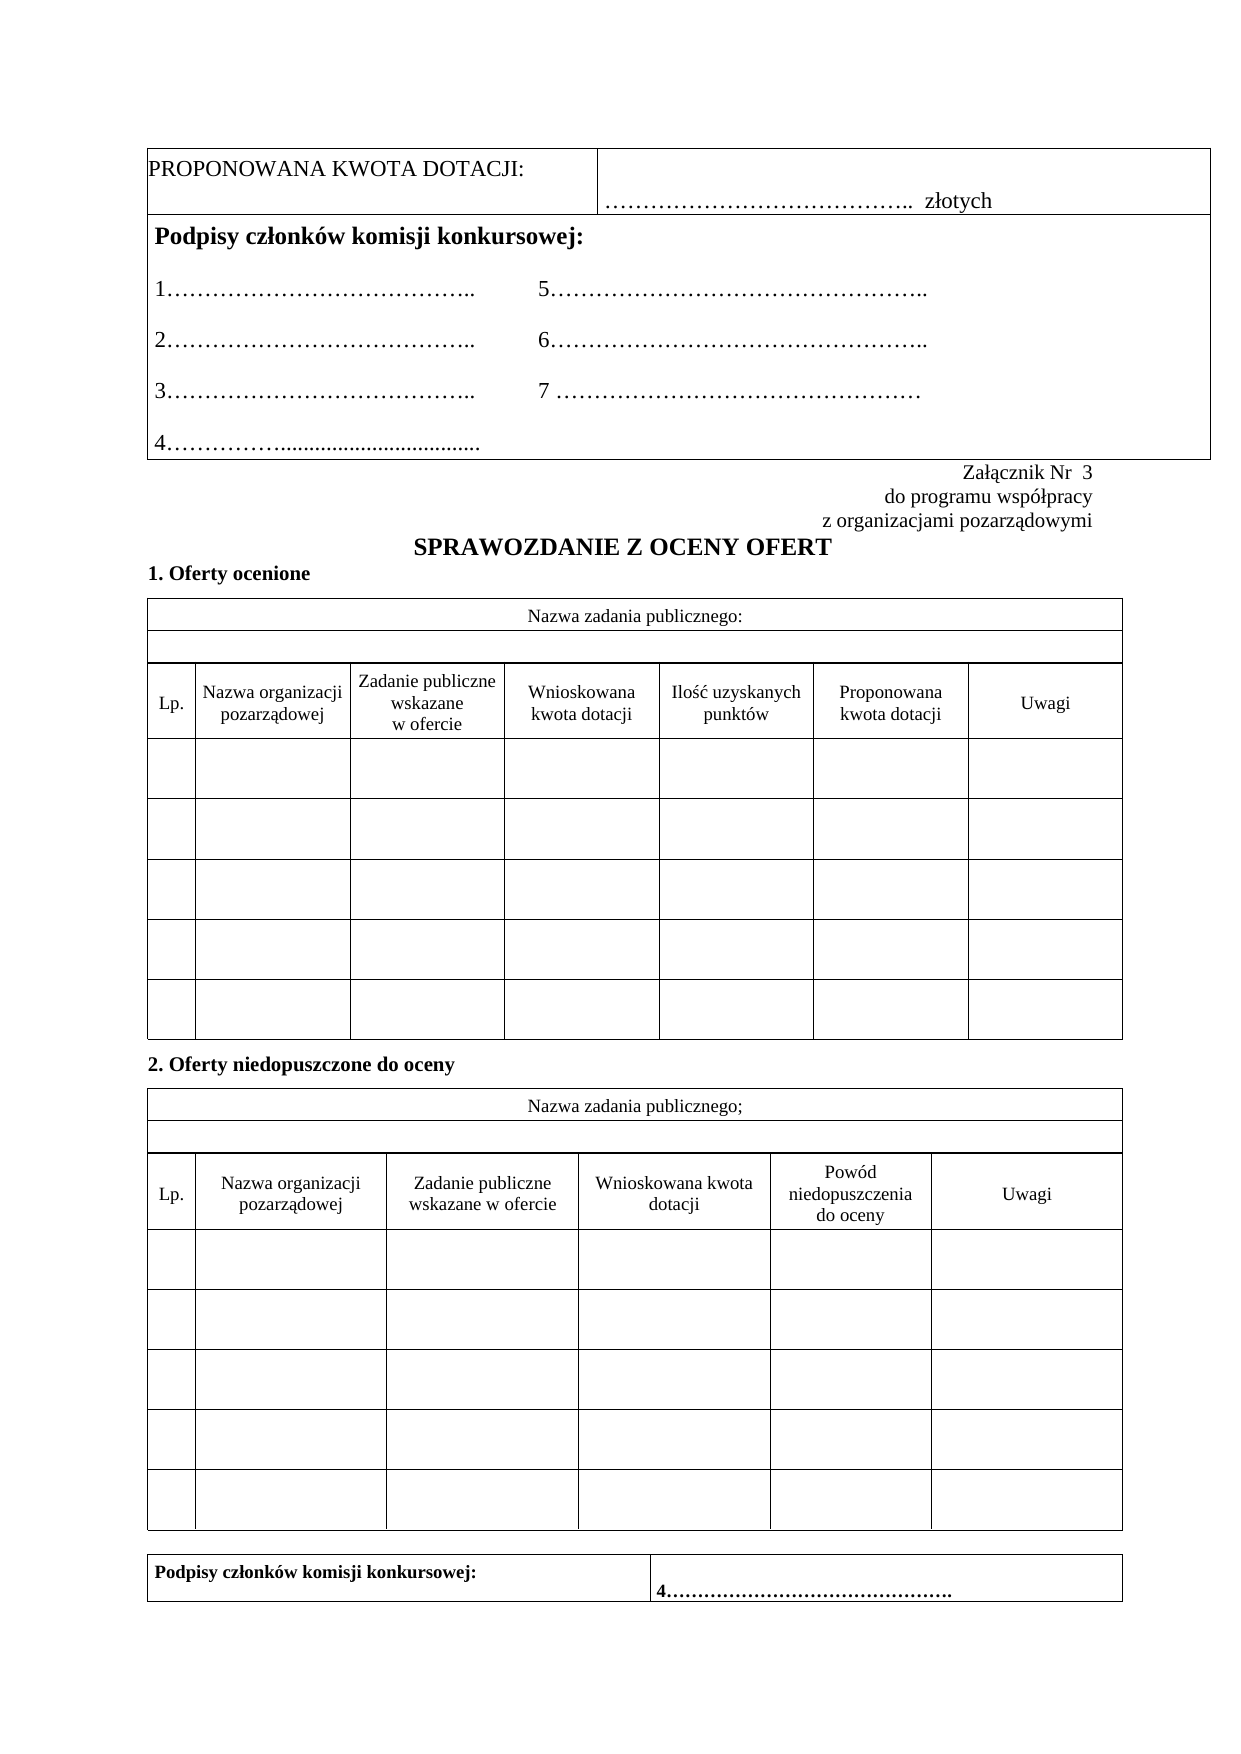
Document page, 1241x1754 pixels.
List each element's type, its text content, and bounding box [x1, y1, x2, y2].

table_cell [148, 1230, 195, 1289]
table_cell [196, 739, 350, 798]
table_cell [148, 739, 195, 798]
table_cell [351, 860, 504, 918]
table_cell [969, 739, 1122, 798]
table_cell [814, 799, 968, 858]
table_cell [387, 1350, 578, 1409]
table_cell [969, 860, 1122, 918]
table_cell [932, 1290, 1122, 1349]
table_cell Wnioskowana kwota dotacji [505, 664, 659, 738]
table_cell [505, 980, 659, 1039]
table_cell Proponowana kwota dotacji [814, 664, 968, 738]
table_cell [148, 1350, 195, 1409]
table_cell [771, 1230, 931, 1289]
table_cell [196, 980, 350, 1039]
table_cell [579, 1470, 770, 1529]
table_cell [148, 1470, 195, 1529]
table_cell Podpisy członków komisji konkursowej: 1………………………………….. 5………………………………………….. 2………………………………….. 6………………………………………….. 3………………………………….. 7 ………………………………………… 4……………................................... [148, 215, 1210, 458]
table_cell [814, 860, 968, 918]
table_cell [932, 1230, 1122, 1289]
table_cell [771, 1350, 931, 1409]
table_cell [148, 860, 195, 918]
table_cell [969, 980, 1122, 1039]
table_cell Uwagi [969, 664, 1122, 738]
table_cell [660, 860, 813, 918]
table_cell ………………………………….. złotych [598, 149, 1210, 214]
table_cell [196, 920, 350, 979]
table_cell Lp. [148, 664, 195, 738]
table_cell [579, 1350, 770, 1409]
table_cell [196, 799, 350, 858]
table_cell [814, 739, 968, 798]
table_cell [196, 1470, 386, 1529]
table_cell [148, 1410, 195, 1469]
table_cell [387, 1470, 578, 1529]
table_cell Nazwa organizacji pozarządowej [196, 664, 350, 738]
table_cell [932, 1350, 1122, 1409]
table_cell Uwagi [932, 1154, 1122, 1229]
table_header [651, 1555, 1122, 1601]
table_cell [660, 799, 813, 858]
table_cell Powód niedopuszczenia do oceny [771, 1154, 931, 1229]
table_cell [351, 739, 504, 798]
table_cell Ilość uzyskanych punktów [660, 664, 813, 738]
table_cell [505, 799, 659, 858]
table_cell [814, 980, 968, 1039]
table_cell [148, 631, 1122, 662]
table_header Nazwa zadania publicznego; [148, 1089, 1122, 1120]
table_cell [505, 920, 659, 979]
table_cell [505, 860, 659, 918]
table_cell [351, 980, 504, 1039]
table_cell [771, 1290, 931, 1349]
table_cell [771, 1470, 931, 1529]
table_cell [387, 1410, 578, 1469]
table_cell [148, 980, 195, 1039]
table_cell [579, 1410, 770, 1469]
table_cell [660, 920, 813, 979]
text SPRAWOZDANIE Z OCENY OFERT [148, 532, 1093, 561]
table_cell [579, 1230, 770, 1289]
table_cell [932, 1470, 1122, 1529]
table_cell [579, 1290, 770, 1349]
text 1. Oferty ocenione [148, 561, 1093, 585]
table_cell [148, 1121, 1122, 1152]
table_cell [148, 1290, 195, 1349]
table_cell Nazwa organizacji pozarządowej [196, 1154, 386, 1229]
table_cell [196, 1410, 386, 1469]
table_cell [932, 1410, 1122, 1469]
table_cell Lp. [148, 1154, 195, 1229]
table_cell [196, 860, 350, 918]
table_cell PROPONOWANA KWOTA DOTACJI: [148, 149, 597, 214]
table_cell [969, 799, 1122, 858]
table_cell [387, 1290, 578, 1349]
table_cell [196, 1230, 386, 1289]
table_cell [387, 1230, 578, 1289]
table_cell [351, 920, 504, 979]
table_cell [814, 920, 968, 979]
text Załącznik Nr 3 do programu współpracy z organizacjami pozarządowymi [148, 460, 1093, 532]
table_cell [196, 1290, 386, 1349]
table_header Nazwa zadania publicznego: [148, 599, 1122, 629]
table_cell [351, 799, 504, 858]
table_cell [660, 739, 813, 798]
table_cell [969, 920, 1122, 979]
text 2. Oferty niedopuszczone do oceny [148, 1052, 1093, 1076]
table_cell Wnioskowana kwota dotacji [579, 1154, 770, 1229]
table_cell [148, 920, 195, 979]
table_cell Zadanie publiczne wskazane w ofercie [351, 664, 504, 738]
table_cell [771, 1410, 931, 1469]
table_cell [660, 980, 813, 1039]
table_cell [148, 799, 195, 858]
table_cell [505, 739, 659, 798]
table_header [148, 1555, 650, 1601]
table_cell [196, 1350, 386, 1409]
table_cell Zadanie publiczne wskazane w ofercie [387, 1154, 578, 1229]
